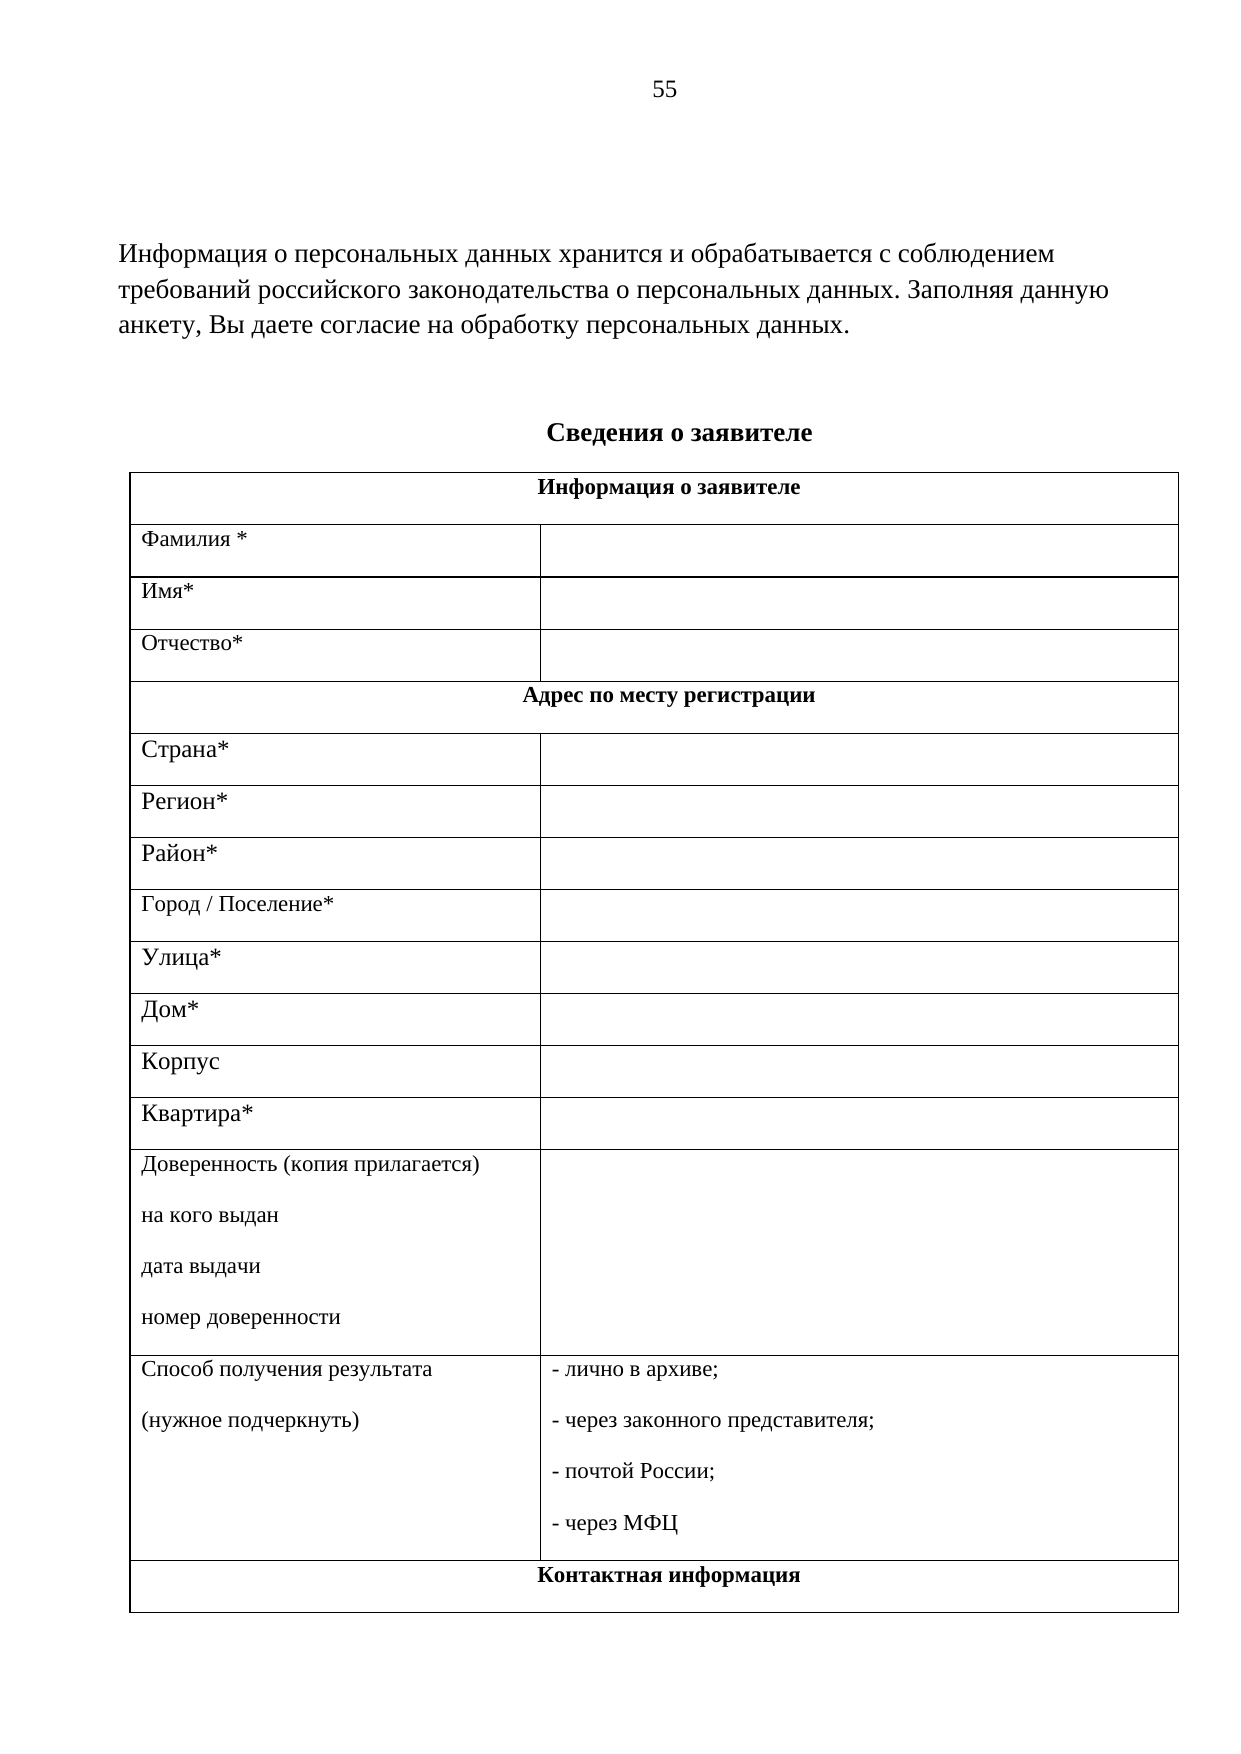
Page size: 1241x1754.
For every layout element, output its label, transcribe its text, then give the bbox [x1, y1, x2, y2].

table_cell Улица* [131, 942, 540, 993]
table_cell Страна* [131, 734, 540, 785]
table_cell [541, 942, 1178, 993]
text Информация о персональных данных хранится и обрабатывается с соблюдением требований российского законодательства о персональных данных. Заполняя данную анкету, Вы даете согласие на обработку персональных данных. [118, 237, 1181, 339]
table_cell Контактная информация [131, 1561, 1178, 1612]
table_cell Квартира* [131, 1098, 540, 1149]
table_cell Адрес по месту регистрации [131, 682, 1178, 733]
table_cell [541, 630, 1178, 681]
text Сведения о заявителе [177, 416, 1181, 447]
table_cell Отчество* [131, 630, 540, 681]
table_cell [541, 1046, 1178, 1097]
table_cell Регион* [131, 786, 540, 837]
table_cell Город / Поселение* [131, 890, 540, 941]
table_cell [541, 838, 1178, 889]
table_cell Район* [131, 838, 540, 889]
table_cell - лично в архиве; - через законного представителя; - почтой России; - через МФЦ [541, 1356, 1178, 1560]
table_cell [541, 1150, 1178, 1354]
table_cell [541, 525, 1178, 576]
table_cell [541, 1098, 1178, 1149]
table_cell Доверенность (копия прилагается) на кого выдан дата выдачи номер доверенности [131, 1150, 540, 1354]
table_cell Способ получения результата (нужное подчеркнуть) [131, 1356, 540, 1560]
table_header Информация о заявителе [131, 473, 1178, 524]
table_cell Дом* [131, 994, 540, 1045]
table_cell [541, 734, 1178, 785]
table_cell Корпус [131, 1046, 540, 1097]
table_cell [541, 578, 1178, 628]
table_cell [541, 786, 1178, 837]
table_cell Имя* [131, 578, 540, 628]
table_cell Фамилия * [131, 525, 540, 576]
table_cell [541, 890, 1178, 941]
table_cell [541, 994, 1178, 1045]
